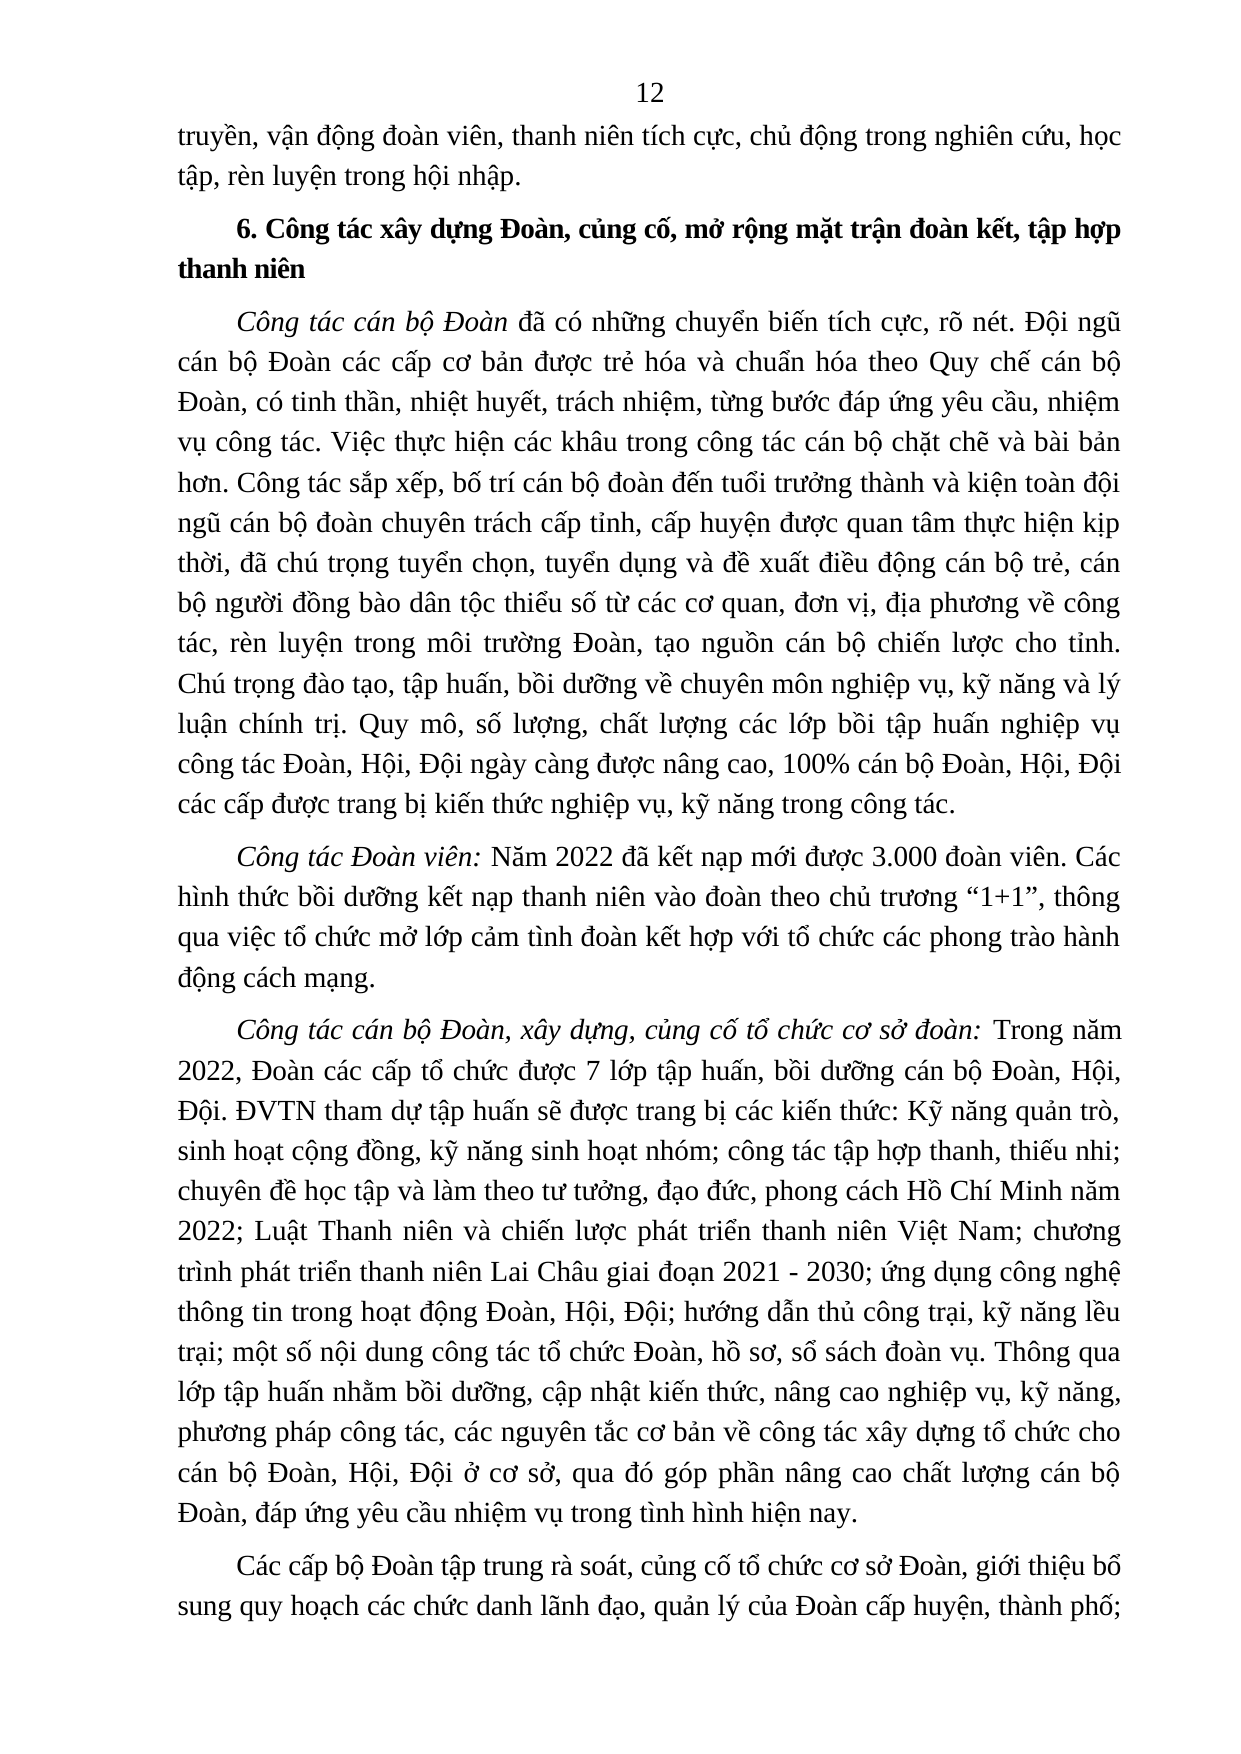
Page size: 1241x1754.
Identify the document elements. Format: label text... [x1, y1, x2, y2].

text 6. Công tác xây dựng Đoàn, củng cố, mở rộng mặt trận đoàn kết, tập hợp thanh niên [177, 211, 1122, 285]
text Công tác cán bộ Đoàn, xây dựng, củng cố tổ chức cơ sở đoàn: Trong năm 2022, Đoàn các cấp tổ chức được 7 lớp tập huấn, bồi dưỡng cán bộ Đoàn, Hội, Đội. ĐVTN tham dự tập huấn sẽ được trang bị các kiến thức: Kỹ năng quản trò, sinh hoạt cộng đồng, kỹ năng sinh hoạt nhóm; công tác tập hợp thanh, thiếu nhi; chuyên đề học tập và làm theo tư tưởng, đạo đức, phong cách Hồ Chí Minh năm 2022; Luật Thanh niên và chiến lược phát triển thanh niên Việt Nam; chương trình phát triển thanh niên Lai Châu giai đoạn 2021 - 2030; ứng dụng công nghệ thông tin trong hoạt động Đoàn, Hội, Đội; hướng dẫn thủ công trại, kỹ năng lều trại; một số nội dung công tác tổ chức Đoàn, hồ sơ, sổ sách đoàn vụ. Thông qua lớp tập huấn nhằm bồi dưỡng, cập nhật kiến thức, nâng cao nghiệp vụ, kỹ năng, phương pháp công tác, các nguyên tắc cơ bản về công tác xây dựng tổ chức cho cán bộ Đoàn, Hội, Đội ở cơ sở, qua đó góp phần nâng cao chất lượng cán bộ Đoàn, đáp ứng yêu cầu nhiệm vụ trong tình hình hiện nay. [177, 1012, 1122, 1528]
text Công tác Đoàn viên: Năm 2022 đã kết nạp mới được 3.000 đoàn viên. Các hình thức bồi dưỡng kết nạp thanh niên vào đoàn theo chủ trương “1+1”, thông qua việc tổ chức mở lớp cảm tình đoàn kết hợp với tổ chức các phong trào hành động cách mạng. [177, 839, 1122, 993]
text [177, 118, 1122, 192]
text Công tác cán bộ Đoàn đã có những chuyển biến tích cực, rõ nét. Đội ngũ cán bộ Đoàn các cấp cơ bản được trẻ hóa và chuẩn hóa theo Quy chế cán bộ Đoàn, có tinh thần, nhiệt huyết, trách nhiệm, từng bước đáp ứng yêu cầu, nhiệm vụ công tác. Việc thực hiện các khâu trong công tác cán bộ chặt chẽ và bài bản hơn. Công tác sắp xếp, bố trí cán bộ đoàn đến tuổi trưởng thành và kiện toàn đội ngũ cán bộ đoàn chuyên trách cấp tỉnh, cấp huyện được quan tâm thực hiện kịp thời, đã chú trọng tuyển chọn, tuyển dụng và đề xuất điều động cán bộ trẻ, cán bộ người đồng bào dân tộc thiểu số từ các cơ quan, đơn vị, địa phương về công tác, rèn luyện trong môi trường Đoàn, tạo nguồn cán bộ chiến lược cho tỉnh. Chú trọng đào tạo, tập huấn, bồi dưỡng về chuyên môn nghiệp vụ, kỹ năng và lý luận chính trị. Quy mô, số lượng, chất lượng các lớp bồi tập huấn nghiệp vụ công tác Đoàn, Hội, Đội ngày càng được nâng cao, 100% cán bộ Đoàn, Hội, Đội các cấp được trang bị kiến thức nghiệp vụ, kỹ năng trong công tác. [177, 304, 1122, 820]
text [177, 1548, 1122, 1621]
